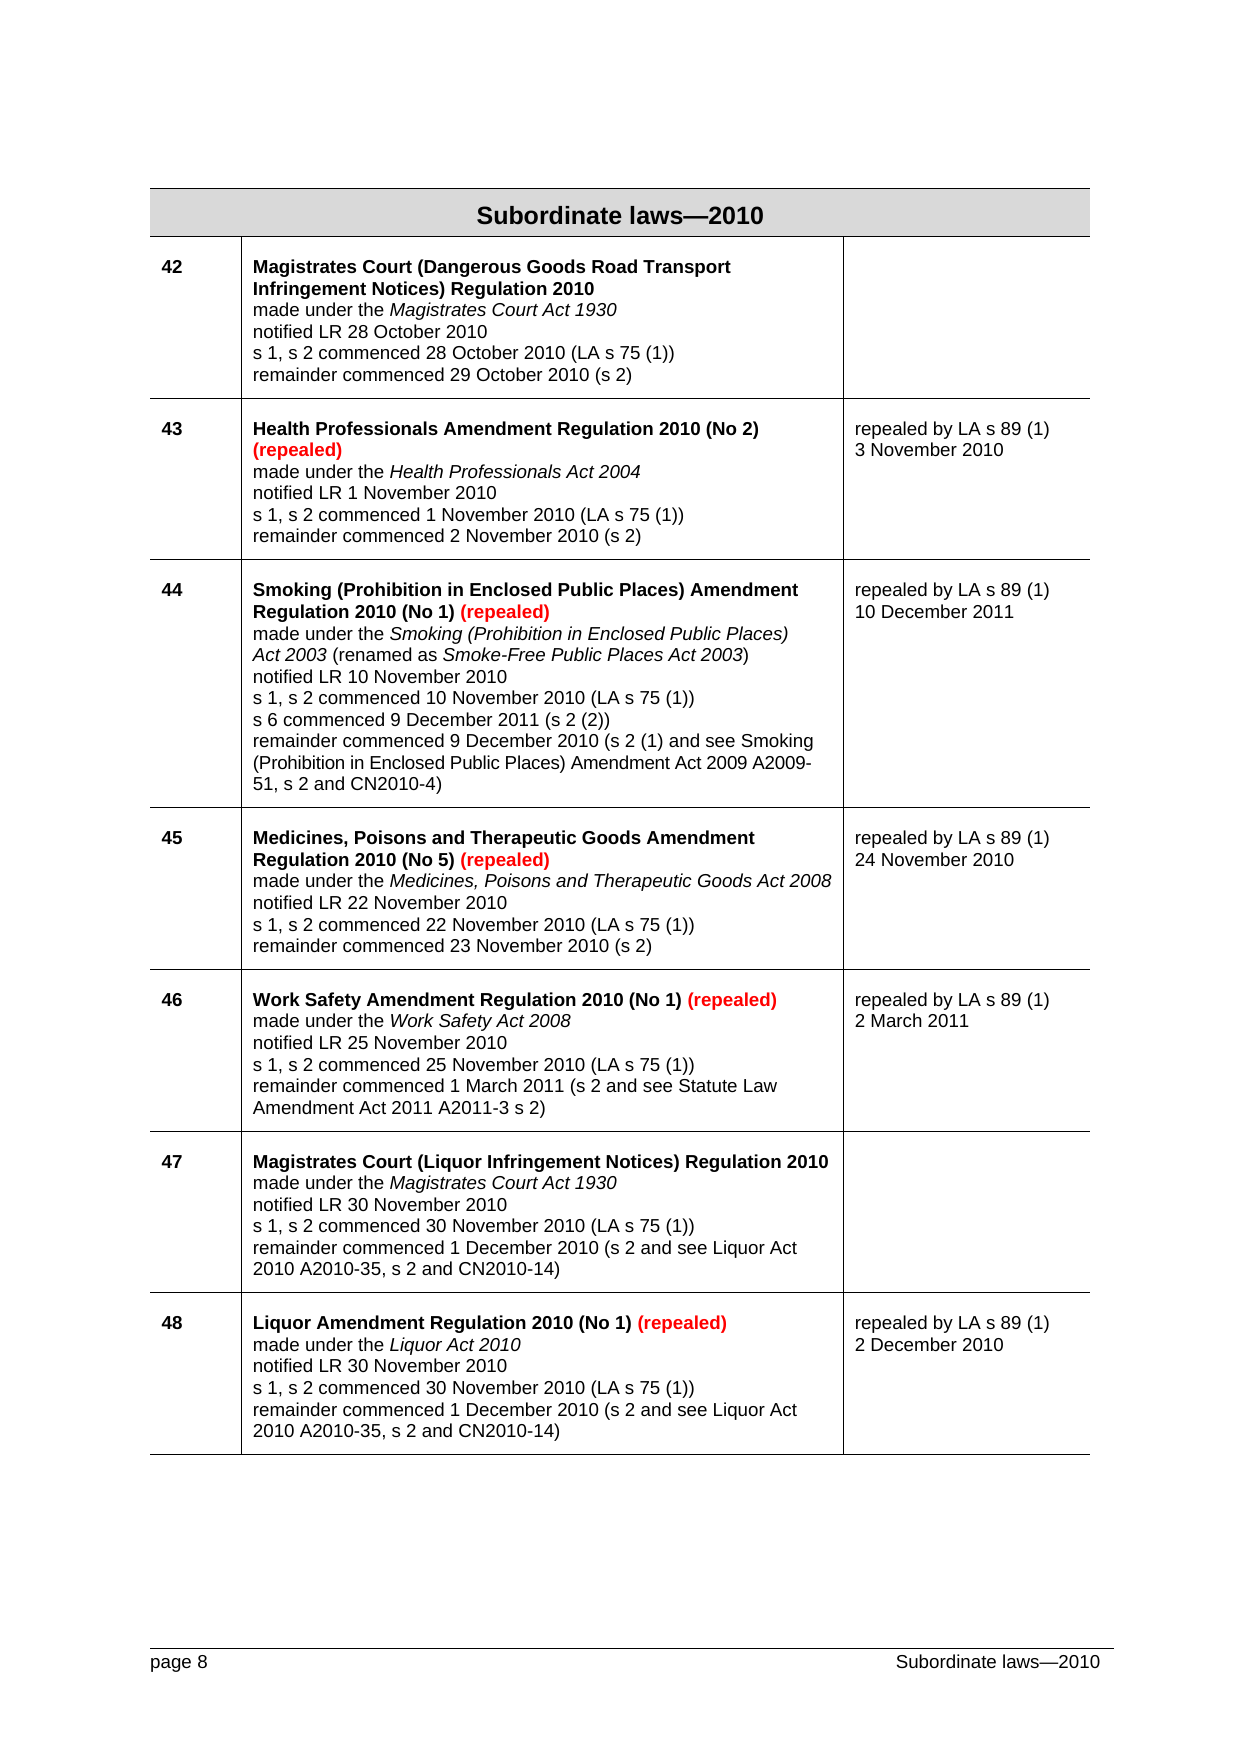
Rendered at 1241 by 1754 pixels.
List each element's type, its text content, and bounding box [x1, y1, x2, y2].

table_cell 46 [150, 970, 241, 1131]
table_cell Smoking (Prohibition in Enclosed Public Places) Amendment Regulation 2010 (No 1) (repealed) made under the Smoking (Prohibition in Enclosed Public Places) Act 2003 (renamed as Smoke-Free Public Places Act 2003) notified LR 10 November 2010 s 1, s 2 commenced 10 November 2010 (LA s 75 (1)) s 6 commenced 9 December 2011 (s 2 (2)) remainder commenced 9 December 2010 (s 2 (1) and see Smoking (Prohibition in Enclosed Public Places) Amendment Act 2009 A2009-51, s 2 and CN2010-4) [242, 560, 843, 807]
table_cell 45 [150, 808, 241, 969]
table_cell 44 [150, 560, 241, 807]
table_cell Health Professionals Amendment Regulation 2010 (No 2) (repealed) made under the Health Professionals Act 2004 notified LR 1 November 2010 s 1, s 2 commenced 1 November 2010 (LA s 75 (1)) remainder commenced 2 November 2010 (s 2) [242, 399, 843, 559]
table_cell repealed by LA s 89 (1) 2 March 2011 [844, 970, 1090, 1131]
table_cell repealed by LA s 89 (1) 3 November 2010 [844, 399, 1090, 559]
table_header Subordinate laws—2010 [150, 189, 1090, 236]
table_cell 42 [150, 237, 241, 398]
table_cell 48 [150, 1293, 241, 1454]
table_cell Work Safety Amendment Regulation 2010 (No 1) (repealed) made under the Work Safety Act 2008 notified LR 25 November 2010 s 1, s 2 commenced 25 November 2010 (LA s 75 (1)) remainder commenced 1 March 2011 (s 2 and see Statute Law Amendment Act 2011 A2011-3 s 2) [242, 970, 843, 1131]
table_cell repealed by LA s 89 (1) 24 November 2010 [844, 808, 1090, 969]
table_cell Medicines, Poisons and Therapeutic Goods Amendment Regulation 2010 (No 5) (repealed) made under the Medicines, Poisons and Therapeutic Goods Act 2008 notified LR 22 November 2010 s 1, s 2 commenced 22 November 2010 (LA s 75 (1)) remainder commenced 23 November 2010 (s 2) [242, 808, 843, 969]
table_cell Magistrates Court (Dangerous Goods Road Transport Infringement Notices) Regulation 2010 made under the Magistrates Court Act 1930 notified LR 28 October 2010 s 1, s 2 commenced 28 October 2010 (LA s 75 (1)) remainder commenced 29 October 2010 (s 2) [242, 237, 843, 398]
table_cell [844, 237, 1090, 398]
table_cell repealed by LA s 89 (1) 2 December 2010 [844, 1293, 1090, 1454]
table_cell repealed by LA s 89 (1) 10 December 2011 [844, 560, 1090, 807]
table_cell Magistrates Court (Liquor Infringement Notices) Regulation 2010 made under the Magistrates Court Act 1930 notified LR 30 November 2010 s 1, s 2 commenced 30 November 2010 (LA s 75 (1)) remainder commenced 1 December 2010 (s 2 and see Liquor Act 2010 A2010-35, s 2 and CN2010-14) [242, 1132, 843, 1292]
table_cell [844, 1132, 1090, 1292]
table_cell Liquor Amendment Regulation 2010 (No 1) (repealed) made under the Liquor Act 2010 notified LR 30 November 2010 s 1, s 2 commenced 30 November 2010 (LA s 75 (1)) remainder commenced 1 December 2010 (s 2 and see Liquor Act 2010 A2010-35, s 2 and CN2010-14) [242, 1293, 843, 1454]
table_cell 43 [150, 399, 241, 559]
table_cell 47 [150, 1132, 241, 1292]
